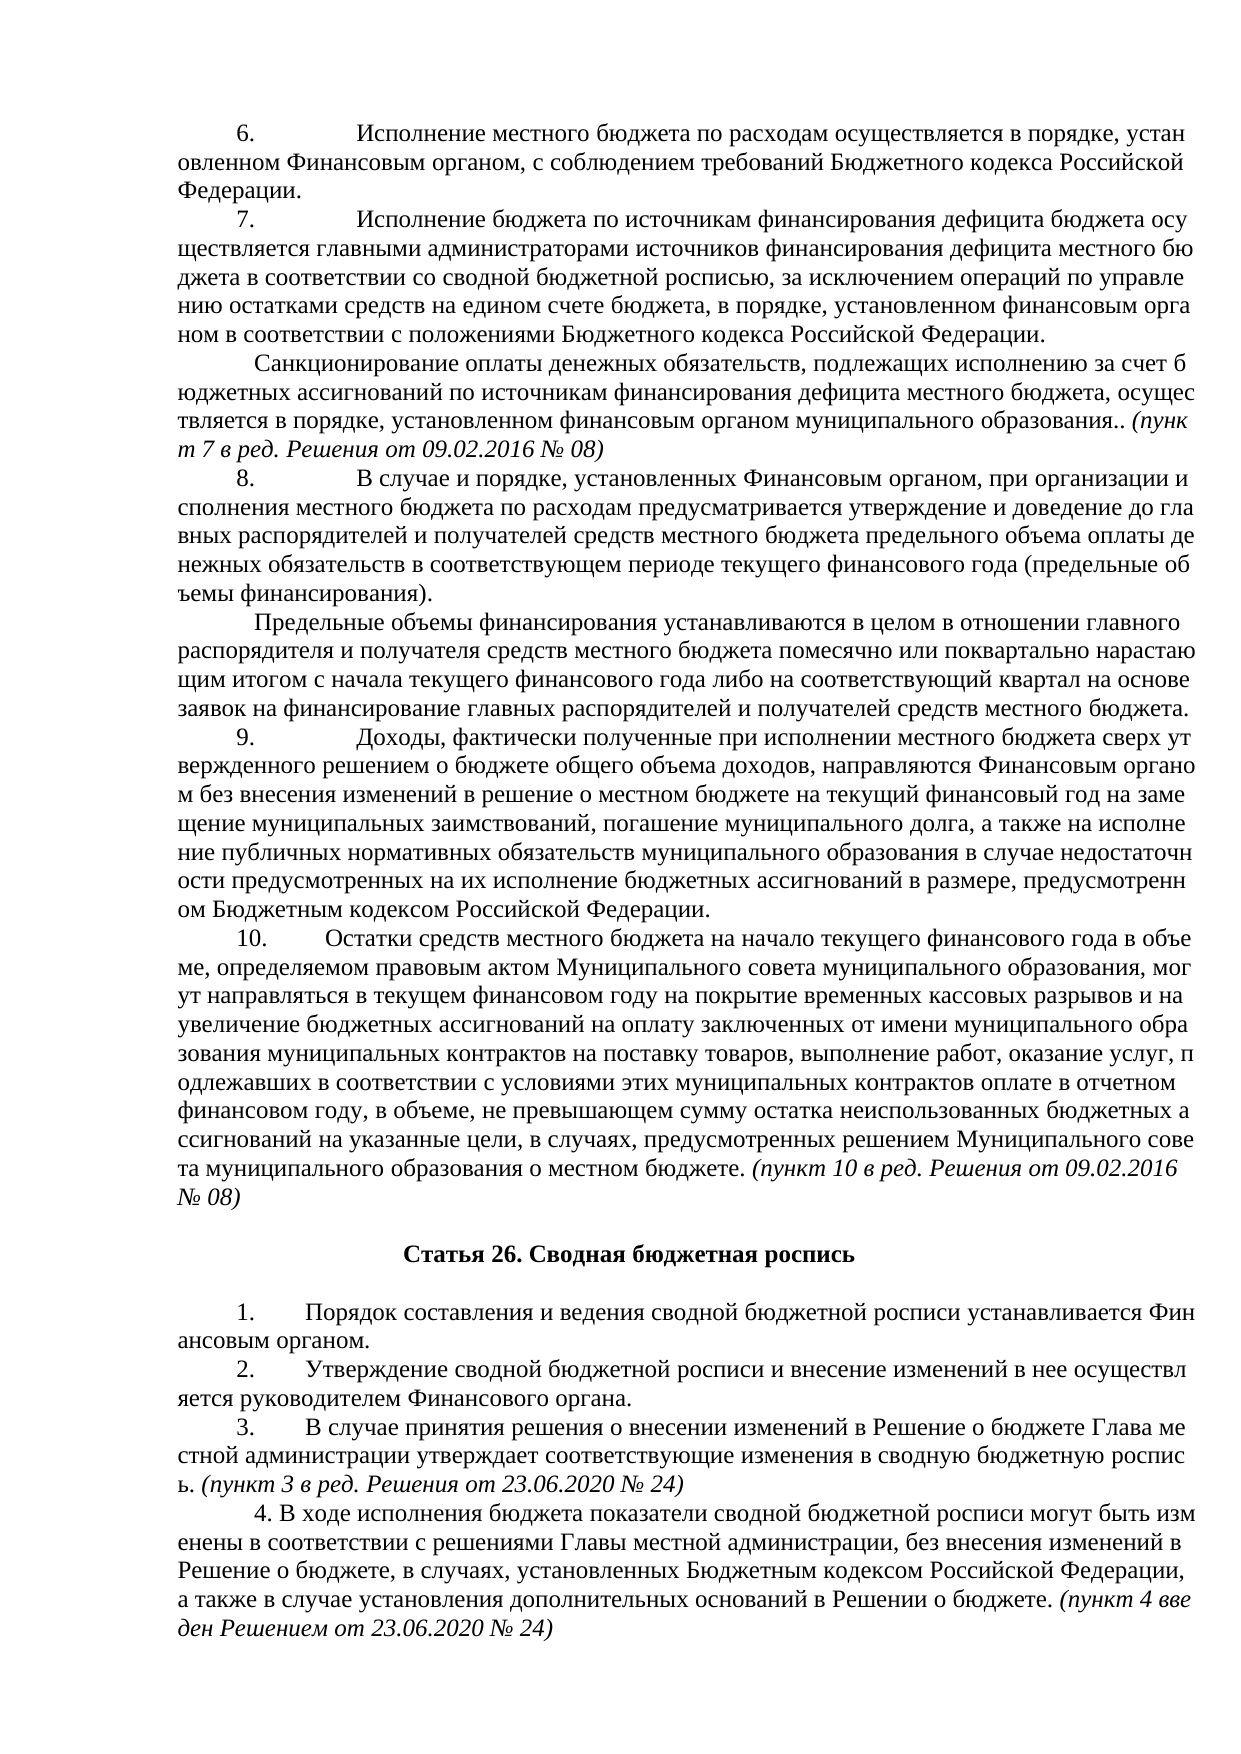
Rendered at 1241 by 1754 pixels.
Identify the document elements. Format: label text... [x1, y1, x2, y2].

text Санкционирование оплаты денежных обязательств, подлежащих исполнению за счет бюджетных ассигнований по источникам финансирования дефицита местного бюджета, осуществляется в порядке, установленном финансовым органом муниципального образования.. (пункт 7 в ред. Решения от 09.02.2016 № 08) [177, 348, 1196, 463]
text Предельные объемы финансирования устанавливаются в целом в отношении главного распорядителя и получателя средств местного бюджета помесячно или поквартально нарастающим итогом с начала текущего финансового года либо на соответствующий квартал на основе заявок на финансирование главных распорядителей и получателей средств местного бюджета. [177, 607, 1196, 722]
text 3. В случае принятия решения о внесении изменений в Решение о бюджете Глава местной администрации утверждает соответствующие изменения в сводную бюджетную роспись. (пункт 3 в ред. Решения от 23.06.2020 № 24) [177, 1412, 1196, 1498]
list Исполнение бюджета по источникам финансирования дефицита бюджета осуществляется главными администраторами источников финансирования дефицита местного бюджета в соответствии со сводной бюджетной росписью, за исключением операций по управлению остатками средств на едином счете бюджета, в порядке, установленном финансовым органом в соответствии с положениями Бюджетного кодекса Российской Федерации. [177, 204, 1196, 348]
text 1. Порядок составления и ведения сводной бюджетной росписи устанавливается Финансовым органом. [177, 1297, 1196, 1354]
list Исполнение местного бюджета по расходам осуществляется в порядке, установленном Финансовым органом, с соблюдением требований Бюджетного кодекса Российской Федерации. [177, 118, 1196, 204]
list Доходы, фактически полученные при исполнении местного бюджета сверх утвержденного решением о бюджете общего объема доходов, направляются Финансовым органом без внесения изменений в решение о местном бюджете на текущий финансовый год на замещение муниципальных заимствований, погашение муниципального долга, а также на исполнение публичных нормативных обязательств муниципального образования в случае недостаточности предусмотренных на их исполнение бюджетных ассигнований в размере, предусмотренном Бюджетным кодексом Российской Федерации. [177, 722, 1196, 923]
text 4. В ходе исполнения бюджета показатели сводной бюджетной росписи могут быть изменены в соответствии с решениями Главы местной администрации, без внесения изменений в Решение о бюджете, в случаях, установленных Бюджетным кодексом Российской Федерации, а также в случае установления дополнительных оснований в Решении о бюджете. (пункт 4 введен Решением от 23.06.2020 № 24) [177, 1498, 1196, 1642]
text 2. Утверждение сводной бюджетной росписи и внесение изменений в нее осуществляется руководителем Финансового органа. [177, 1354, 1196, 1412]
list Остатки средств местного бюджета на начало текущего финансового года в объеме, определяемом правовым актом Муниципального совета муниципального образования, могут направляться в текущем финансовом году на покрытие временных кассовых разрывов и на увеличение бюджетных ассигнований на оплату заключенных от имени муниципального образования муниципальных контрактов на поставку товаров, выполнение работ, оказание услуг, подлежавших в соответствии с условиями этих муниципальных контрактов оплате в отчетном финансовом году, в объеме, не превышающем сумму остатка неиспользованных бюджетных ассигнований на указанные цели, в случаях, предусмотренных решением Муниципального совета муниципального образования о местном бюджете. (пункт 10 в ред. Решения от 09.02.2016 № 08) [177, 923, 1196, 1211]
text Статья 26. Сводная бюджетная роспись [344, 1239, 1196, 1268]
list В случае и порядке, установленных Финансовым органом, при организации исполнения местного бюджета по расходам предусматривается утверждение и доведение до главных распорядителей и получателей средств местного бюджета предельного объема оплаты денежных обязательств в соответствующем периоде текущего финансового года (предельные объемы финансирования). [177, 463, 1196, 607]
